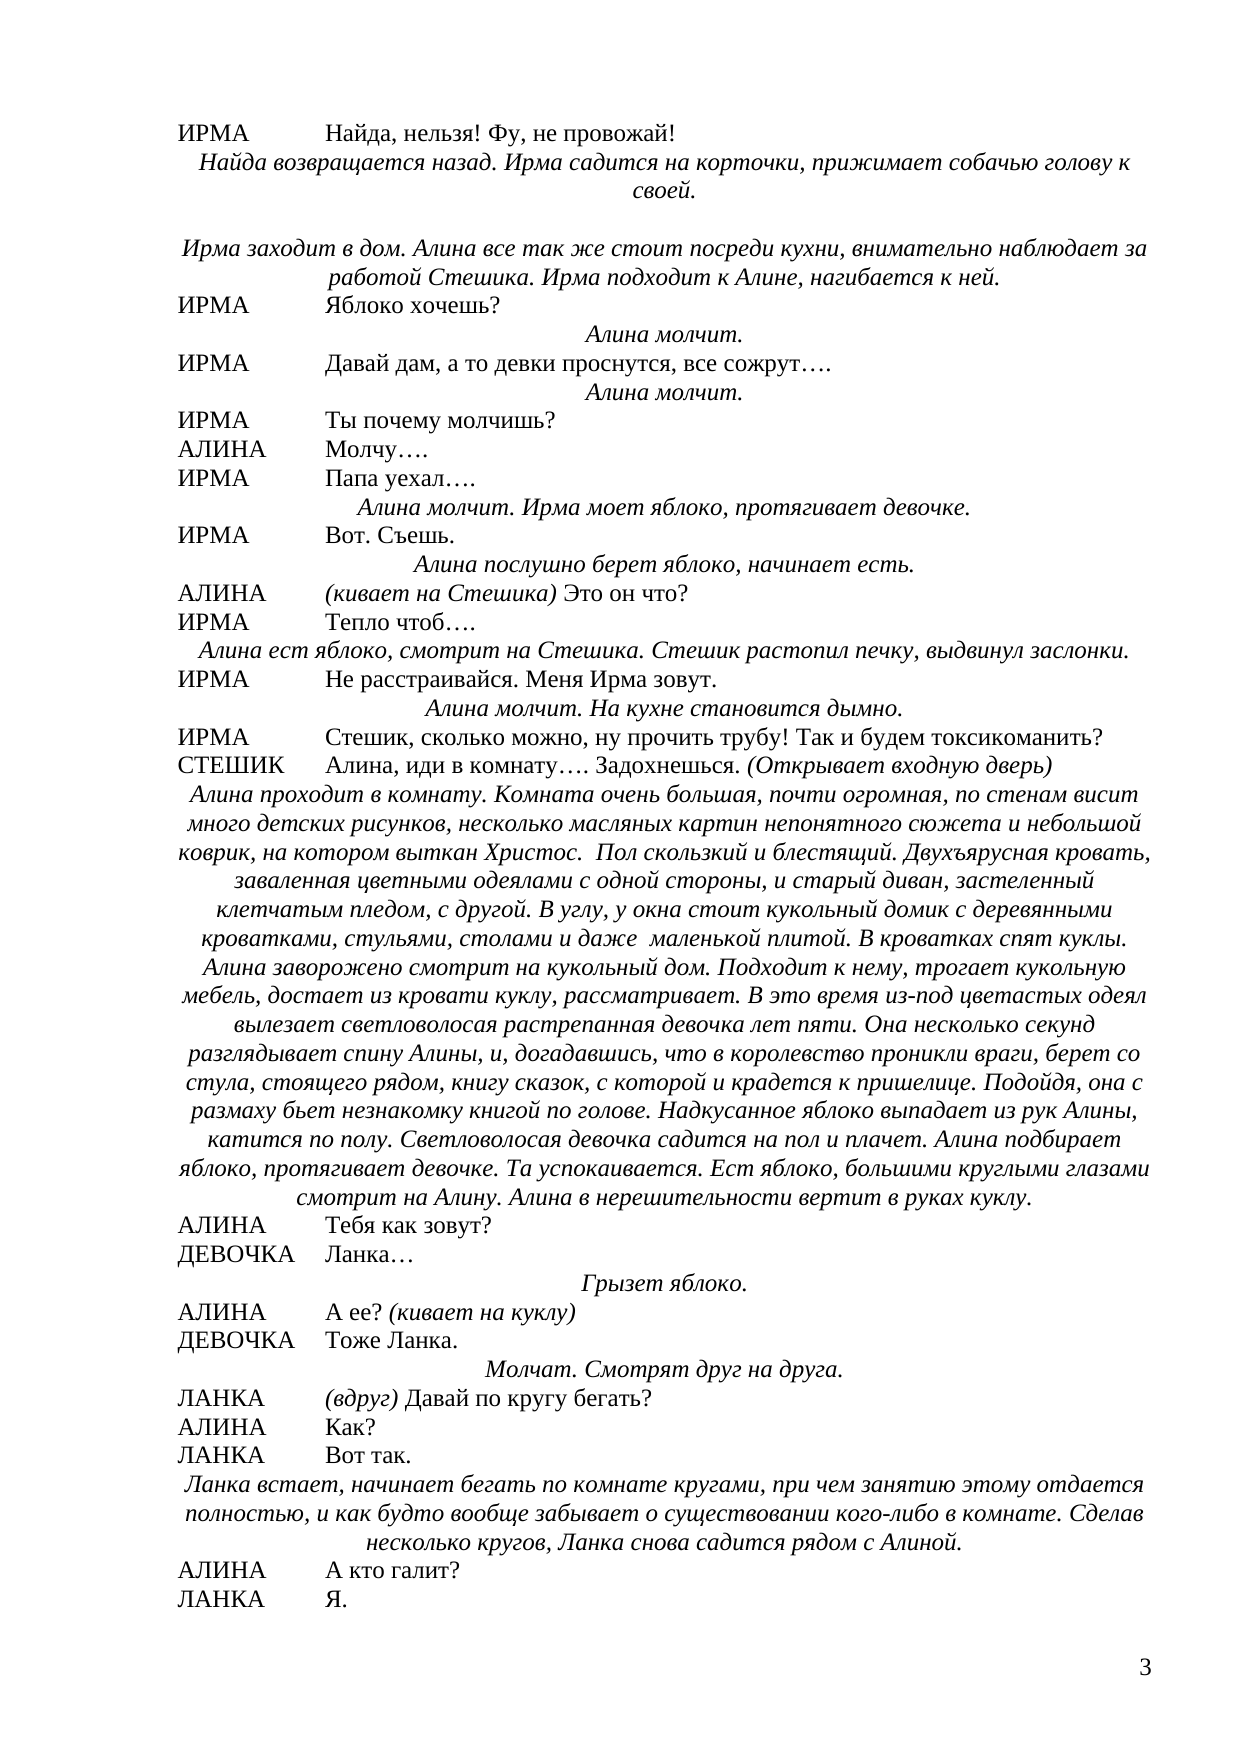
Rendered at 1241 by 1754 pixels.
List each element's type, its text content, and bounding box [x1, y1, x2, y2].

text АЛИНА А кто галит? [177, 1556, 1152, 1584]
text ИРМА Найда, нельзя! Фу, не провожай! [177, 118, 1152, 147]
text Найда возвращается назад. Ирма садится на корточки, прижимает собачью голову к своей. [177, 147, 1152, 204]
text Алина ест яблоко, смотрит на Стешика. Стешик растопил печку, выдвинул заслонки. [177, 636, 1152, 664]
text Ирма заходит в дом. Алина все так же стоит посреди кухни, внимательно наблюдает за работой Стешика. Ирма подходит к Алине, нагибается к ней. [177, 233, 1152, 291]
text Молчат. Смотрят друг на друга. [177, 1354, 1152, 1383]
text АЛИНА Молчу…. [177, 434, 1152, 463]
text СТЕШИК Алина, иди в комнату…. Задохнешься. (Открывает входную дверь) [177, 751, 1152, 779]
text ИРМА Не расстраивайся. Меня Ирма зовут. [177, 664, 1152, 693]
text ИРМА Тепло чтоб…. [177, 607, 1152, 636]
text Ланка встает, начинает бегать по комнате кругами, при чем занятию этому отдается полностью, и как будто вообще забывает о существовании кого-либо в комнате. Сделав несколько кругов, Ланка снова садится рядом с Алиной. [177, 1469, 1152, 1556]
text ИРМА Вот. Съешь. [177, 521, 1152, 549]
text Алина послушно берет яблоко, начинает есть. [177, 549, 1152, 578]
text Алина молчит. На кухне становится дымно. [177, 693, 1152, 722]
text Алина проходит в комнату. Комната очень большая, почти огромная, по стенам висит много детских рисунков, несколько масляных картин непонятного сюжета и небольшой коврик, на котором выткан Христос. Пол скользкий и блестящий. Двухъярусная кровать, заваленная цветными одеялами с одной стороны, и старый диван, застеленный клетчатым пледом, с другой. В углу, у окна стоит кукольный домик с деревянными кроватками, стульями, столами и даже маленькой плитой. В кроватках спят куклы. Алина заворожено смотрит на кукольный дом. Подходит к нему, трогает кукольную мебель, достает из кровати куклу, рассматривает. В это время из-под цветастых одеял вылезает светловолосая растрепанная девочка лет пяти. Она несколько секунд разглядывает спину Алины, и, догадавшись, что в королевство проникли враги, берет со стула, стоящего рядом, книгу сказок, с которой и крадется к пришелице. Подойдя, она с размаху бьет незнакомку книгой по голове. Надкусанное яблоко выпадает из рук Алины, катится по полу. Светловолосая девочка садится на пол и плачет. Алина подбирает яблоко, протягивает девочке. Та успокаивается. Ест яблоко, большими круглыми глазами смотрит на Алину. Алина в нерешительности вертит в руках куклу. [177, 779, 1152, 1211]
text ИРМА Папа уехал…. [177, 463, 1152, 492]
text ИРМА Стешик, сколько можно, ну прочить трубу! Так и будем токсикоманить? [177, 722, 1152, 751]
text Алина молчит. [177, 319, 1152, 348]
text ЛАНКА Вот так. [177, 1441, 1152, 1469]
text АЛИНА Тебя как зовут? [177, 1211, 1152, 1239]
text ДЕВОЧКА Тоже Ланка. [177, 1326, 1152, 1354]
text АЛИНА (кивает на Стешика) Это он что? [177, 578, 1152, 607]
text АЛИНА Как? [177, 1412, 1152, 1441]
text ИРМА Ты почему молчишь? [177, 406, 1152, 434]
text Алина молчит. Ирма моет яблоко, протягивает девочке. [177, 492, 1152, 521]
text ИРМА Давай дам, а то девки проснутся, все сожрут…. [177, 348, 1152, 377]
text ДЕВОЧКА Ланка… [177, 1239, 1152, 1268]
text ЛАНКА (вдруг) Давай по кругу бегать? [177, 1383, 1152, 1412]
text Алина молчит. [177, 377, 1152, 406]
text ЛАНКА Я. [177, 1584, 1152, 1613]
text ИРМА Яблоко хочешь? [177, 291, 1152, 319]
text АЛИНА А ее? (кивает на куклу) [177, 1297, 1152, 1326]
text Грызет яблоко. [177, 1268, 1152, 1297]
